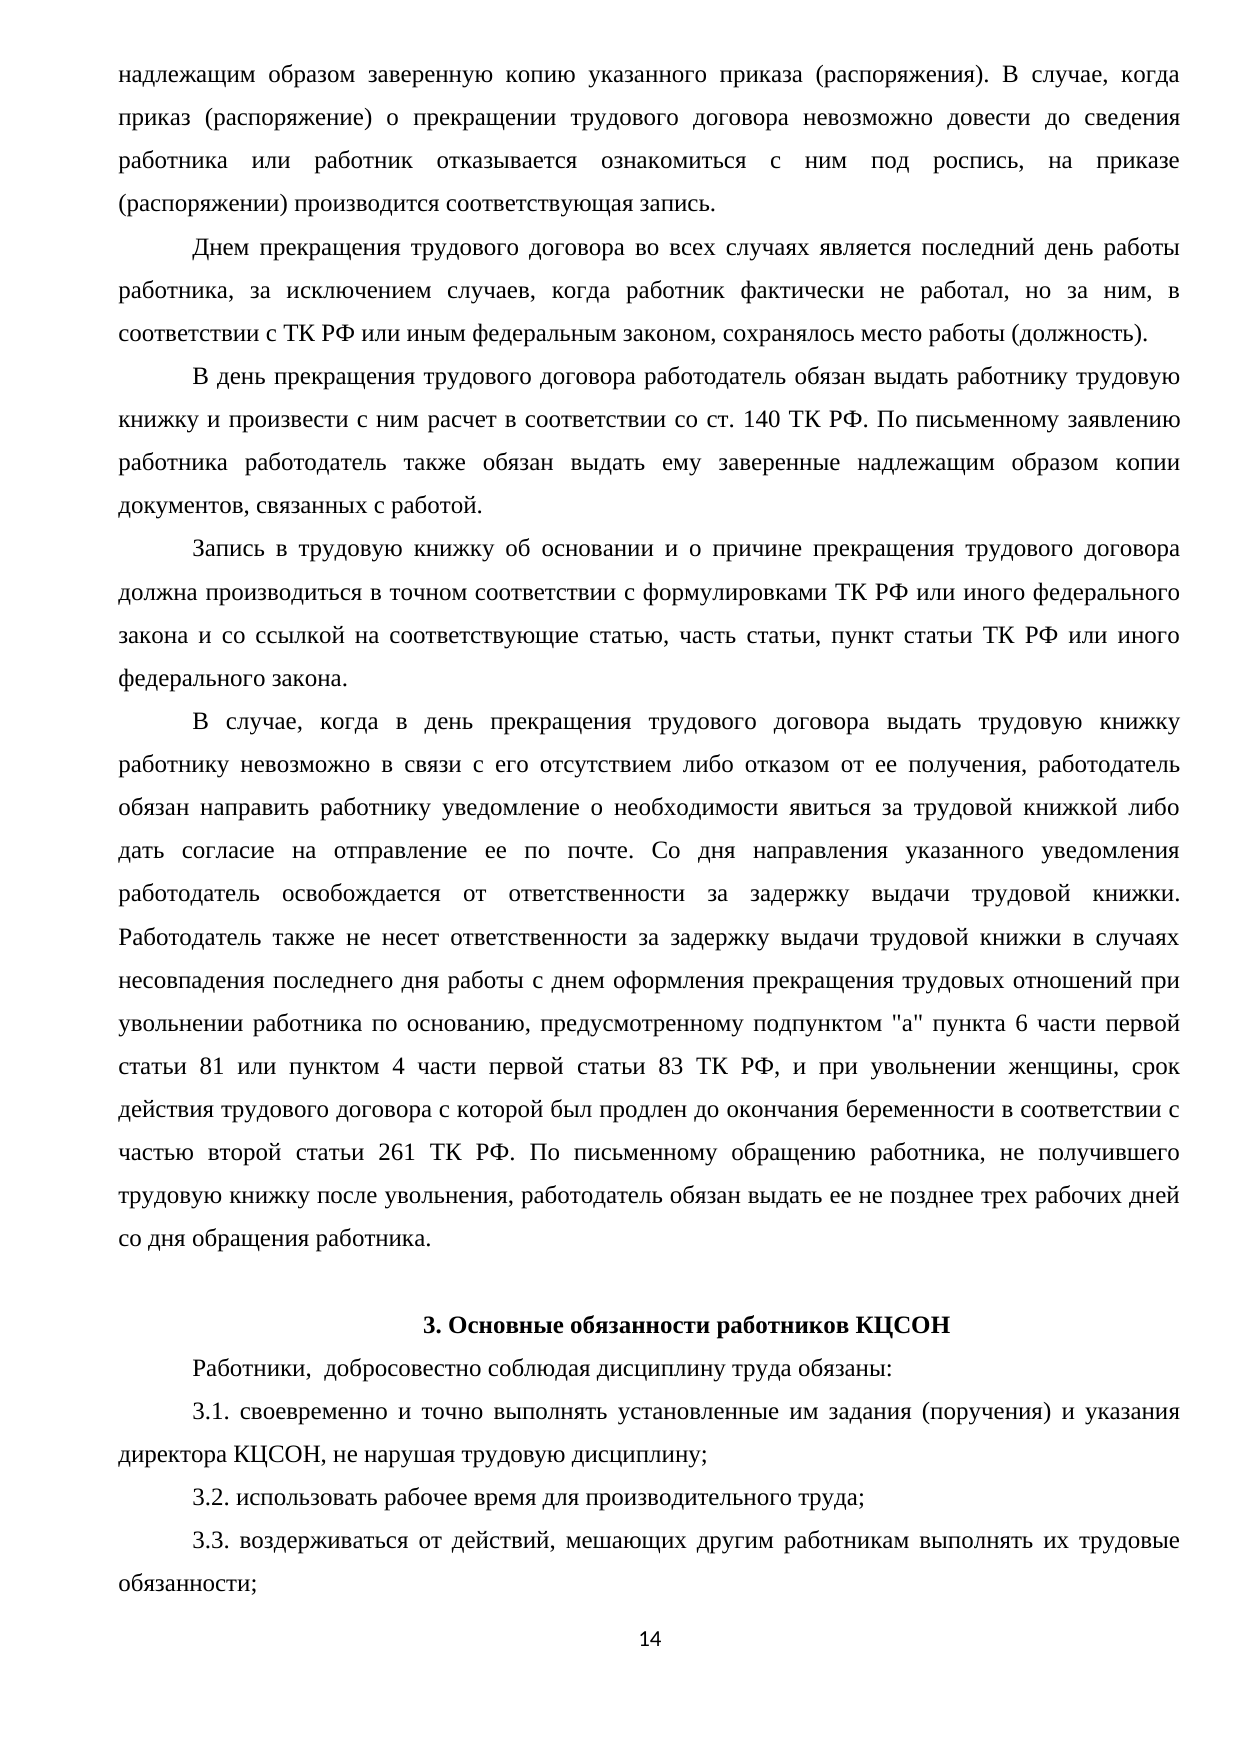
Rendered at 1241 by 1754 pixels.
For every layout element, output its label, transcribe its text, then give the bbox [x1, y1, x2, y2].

text Запись в трудовую книжку об основании и о причине прекращения трудового договора должна производиться в точном соответствии с формулировками ТК РФ или иного федерального закона и со ссылкой на соответствующие статью, часть статьи, пункт статьи ТК РФ или иного федерального закона. [118, 533, 1181, 692]
text 3.1. своевременно и точно выполнять установленные им задания (поручения) и указания директора КЦСОН, не нарушая трудовую дисциплину; [118, 1396, 1181, 1468]
text Работники, добросовестно соблюдая дисциплину труда обязаны: [118, 1353, 1181, 1382]
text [118, 59, 1181, 217]
text Днем прекращения трудового договора во всех случаях является последний день работы работника, за исключением случаев, когда работник фактически не работал, но за ним, в соответствии с ТК РФ или иным федеральным законом, сохранялось место работы (должность). [118, 232, 1181, 347]
text 3.2. использовать рабочее время для производительного труда; [118, 1482, 1181, 1511]
text В день прекращения трудового договора работодатель обязан выдать работнику трудовую книжку и произвести с ним расчет в соответствии со ст. 140 ТК РФ. По письменному заявлению работника работодатель также обязан выдать ему заверенные надлежащим образом копии документов, связанных с работой. [118, 361, 1181, 519]
text В случае, когда в день прекращения трудового договора выдать трудовую книжку работнику невозможно в связи с его отсутствием либо отказом от ее получения, работодатель обязан направить работнику уведомление о необходимости явиться за трудовой книжкой либо дать согласие на отправление ее по почте. Со дня направления указанного уведомления работодатель освобождается от ответственности за задержку выдачи трудовой книжки. Работодатель также не несет ответственности за задержку выдачи трудовой книжки в случаях несовпадения последнего дня работы с днем оформления прекращения трудовых отношений при увольнении работника по основанию, предусмотренному подпунктом "а" пункта 6 части первой статьи 81 или пунктом 4 части первой статьи 83 ТК РФ, и при увольнении женщины, срок действия трудового договора с которой был продлен до окончания беременности в соответствии с частью второй статьи 261 ТК РФ. По письменному обращению работника, не получившего трудовую книжку после увольнения, работодатель обязан выдать ее не позднее трех рабочих дней со дня обращения работника. [118, 706, 1181, 1252]
text 3. Основные обязанности работников КЦСОН [118, 1310, 1181, 1338]
text 3.3. воздерживаться от действий, мешающих другим работникам выполнять их трудовые обязанности; [118, 1525, 1181, 1597]
